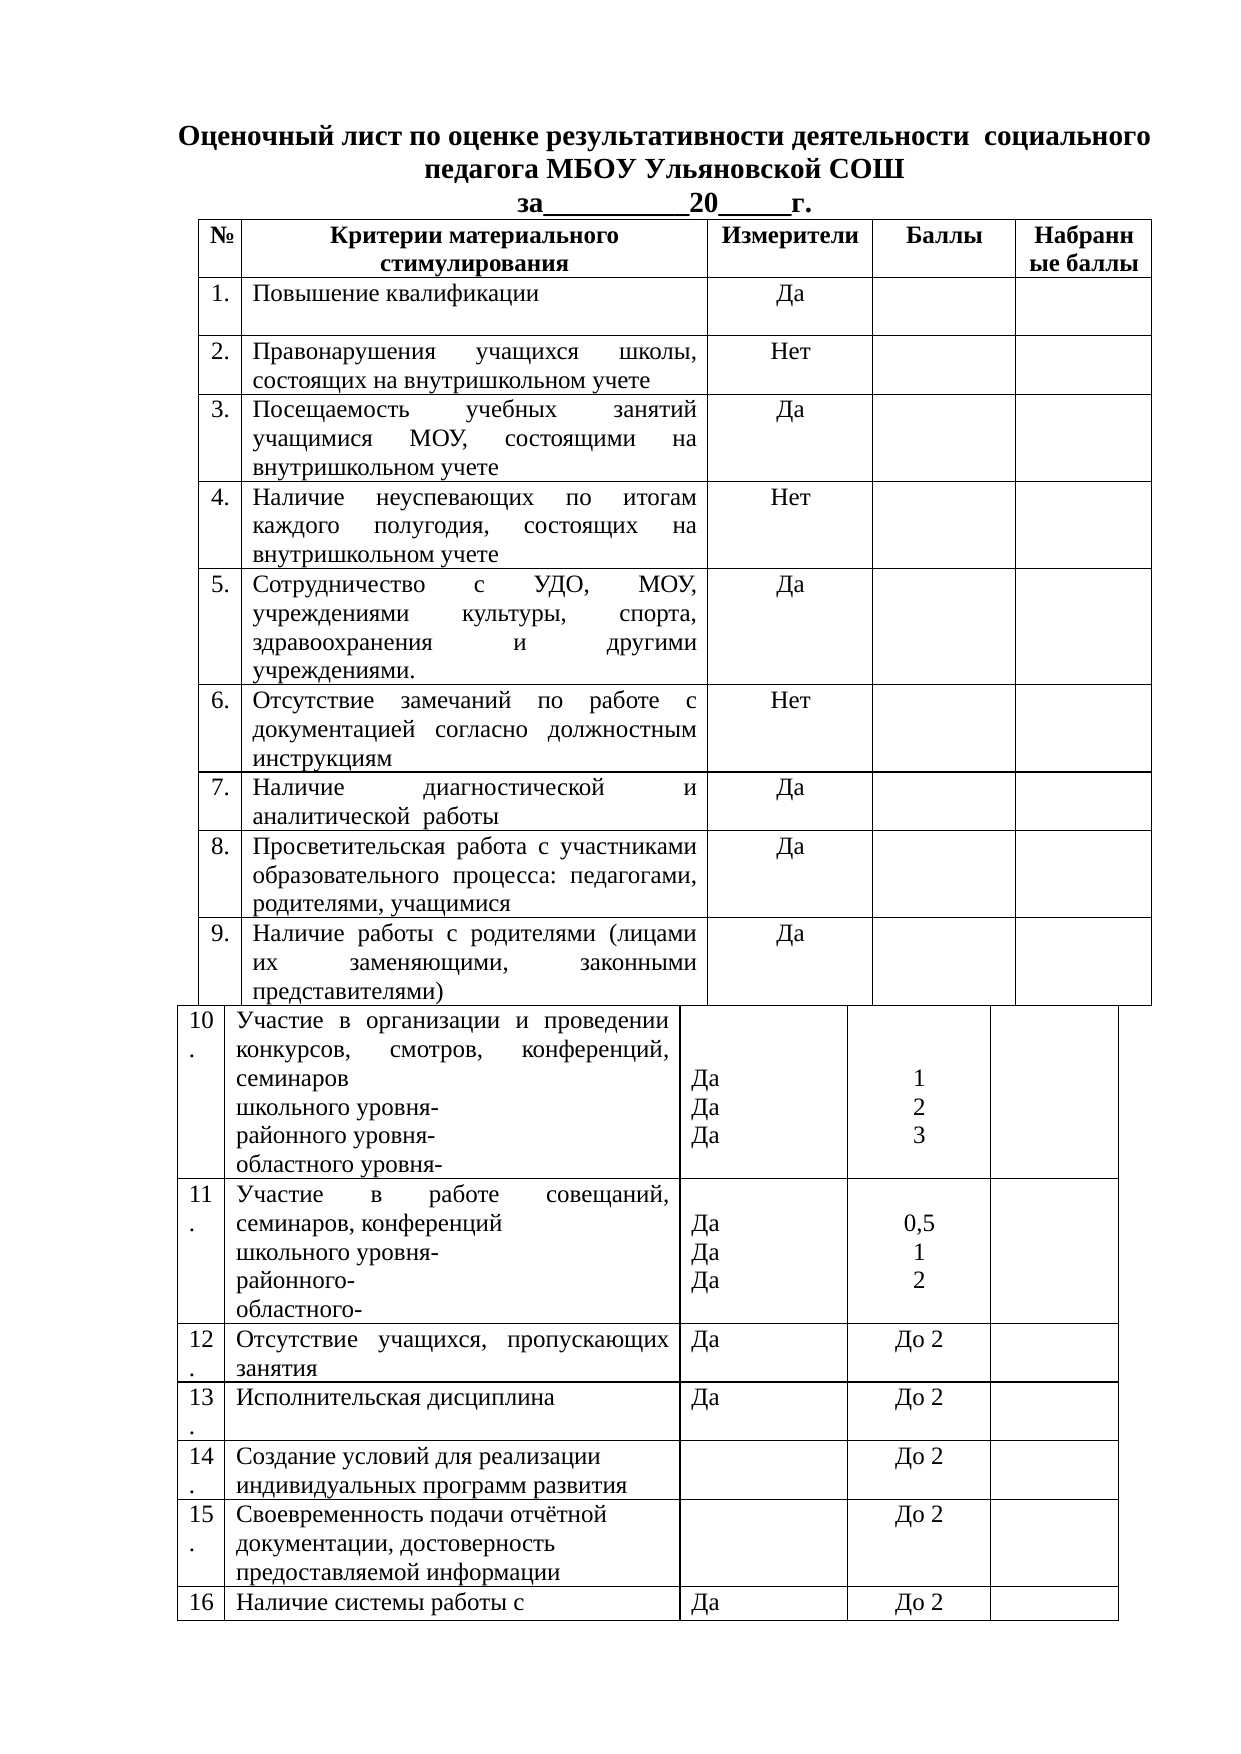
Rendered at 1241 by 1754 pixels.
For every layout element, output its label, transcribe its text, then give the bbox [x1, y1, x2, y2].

table_cell Да Да Да [681, 1179, 847, 1323]
table_cell [991, 1441, 1118, 1498]
table_cell 16. [178, 1587, 224, 1620]
table_cell Посещаемость учебных занятий учащимися МОУ, состоящими на внутришкольном учете [242, 395, 707, 481]
table_cell 10. [178, 1006, 224, 1178]
table_cell 12. [178, 1324, 224, 1381]
table_cell Да [708, 831, 872, 917]
table_cell До 2 [848, 1441, 990, 1498]
table_cell Участие в организации и проведении конкурсов, смотров, конференций, семинаров школьного уровня- районного уровня- областного уровня- [225, 1006, 679, 1178]
table_cell 4. [199, 482, 241, 568]
table_cell Отсутствие замечаний по работе с документацией согласно должностным инструкциям [242, 685, 707, 771]
table_cell [873, 482, 1015, 568]
table_cell [991, 1179, 1118, 1323]
table_cell [873, 278, 1015, 335]
table_cell Да Да Да [681, 1006, 847, 1178]
table_cell [1016, 482, 1151, 568]
table_cell Да [708, 395, 872, 481]
table_cell До 2 [848, 1500, 990, 1586]
table_header Измерители [708, 220, 872, 277]
table_cell Нет [708, 482, 872, 568]
table_cell 15. [178, 1500, 224, 1586]
table_cell 14. [178, 1441, 224, 1498]
table_cell [1016, 395, 1151, 481]
table_cell Наличие неуспевающих по итогам каждого полугодия, состоящих на внутришкольном учете [242, 482, 707, 568]
table_cell [991, 1383, 1118, 1440]
text за__________20_____г. [177, 185, 1152, 219]
table_cell 11. [178, 1179, 224, 1323]
table_cell Да [708, 278, 872, 335]
table_cell [991, 1500, 1118, 1586]
table_cell [681, 1441, 847, 1498]
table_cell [225, 1587, 679, 1620]
table_cell [991, 1587, 1118, 1620]
table_cell [681, 1500, 847, 1586]
table_cell Да [708, 773, 872, 830]
table_cell Исполнительская дисциплина [225, 1383, 679, 1440]
table_header Набранные баллы [1016, 220, 1151, 277]
table_cell [873, 569, 1015, 684]
table_cell 9. [199, 918, 241, 1004]
table_cell Правонарушения учащихся школы, состоящих на внутришкольном учете [242, 336, 707, 393]
table_cell 3. [199, 395, 241, 481]
table_cell [873, 773, 1015, 830]
table_cell [1016, 831, 1151, 917]
table_cell [1016, 278, 1151, 335]
table_cell Повышение квалификации [242, 278, 707, 335]
table_cell Просветительская работа с участниками образовательного процесса: педагогами, родителями, учащимися [242, 831, 707, 917]
table_cell Своевременность подачи отчётной документации, достоверность предоставляемой информации [225, 1500, 679, 1586]
table_cell [873, 685, 1015, 771]
table_cell [1016, 773, 1151, 830]
table_cell Отсутствие учащихся, пропускающих занятия [225, 1324, 679, 1381]
table_cell [873, 336, 1015, 393]
table_cell Да [708, 569, 872, 684]
table_cell Наличие работы с родителями (лицами их заменяющими, законными представителями) [242, 918, 707, 1004]
table_cell 1 2 3 [848, 1006, 990, 1178]
table_cell [991, 1324, 1118, 1381]
table_header Баллы [873, 220, 1015, 277]
table_cell Да [708, 918, 872, 1004]
table_cell Нет [708, 336, 872, 393]
table_cell Нет [708, 685, 872, 771]
table_cell До 2 [848, 1383, 990, 1440]
table_cell [1016, 569, 1151, 684]
table_header Критерии материального стимулирования [242, 220, 707, 277]
table_cell 5. [199, 569, 241, 684]
table_cell 7. [199, 773, 241, 830]
table_cell До 2 [848, 1324, 990, 1381]
table_cell До 2 [848, 1587, 990, 1620]
table_cell 0,5 1 2 [848, 1179, 990, 1323]
table_cell 8. [199, 831, 241, 917]
table_cell 2. [199, 336, 241, 393]
table_cell [873, 831, 1015, 917]
table_cell Да [681, 1324, 847, 1381]
table_cell [991, 1006, 1118, 1178]
table_cell [873, 395, 1015, 481]
table_cell 13. [178, 1383, 224, 1440]
table_cell Наличие диагностической и аналитической работы [242, 773, 707, 830]
table_cell Сотрудничество с УДО, МОУ, учреждениями культуры, спорта, здравоохранения и другими учреждениями. [242, 569, 707, 684]
table_cell [1016, 336, 1151, 393]
table_header № [199, 220, 241, 277]
table_cell Да [681, 1383, 847, 1440]
table_cell [1016, 685, 1151, 771]
table_cell Да [681, 1587, 847, 1620]
table_cell Создание условий для реализации индивидуальных программ развития [225, 1441, 679, 1498]
table_cell 6. [199, 685, 241, 771]
text Оценочный лист по оценке результативности деятельности социального педагога МБОУ Ульяновской СОШ [177, 118, 1152, 185]
table_cell [1016, 918, 1151, 1004]
table_cell 1. [199, 278, 241, 335]
table_cell [873, 918, 1015, 1004]
table_cell Участие в работе совещаний, семинаров, конференций школьного уровня- районного- областного- [225, 1179, 679, 1323]
